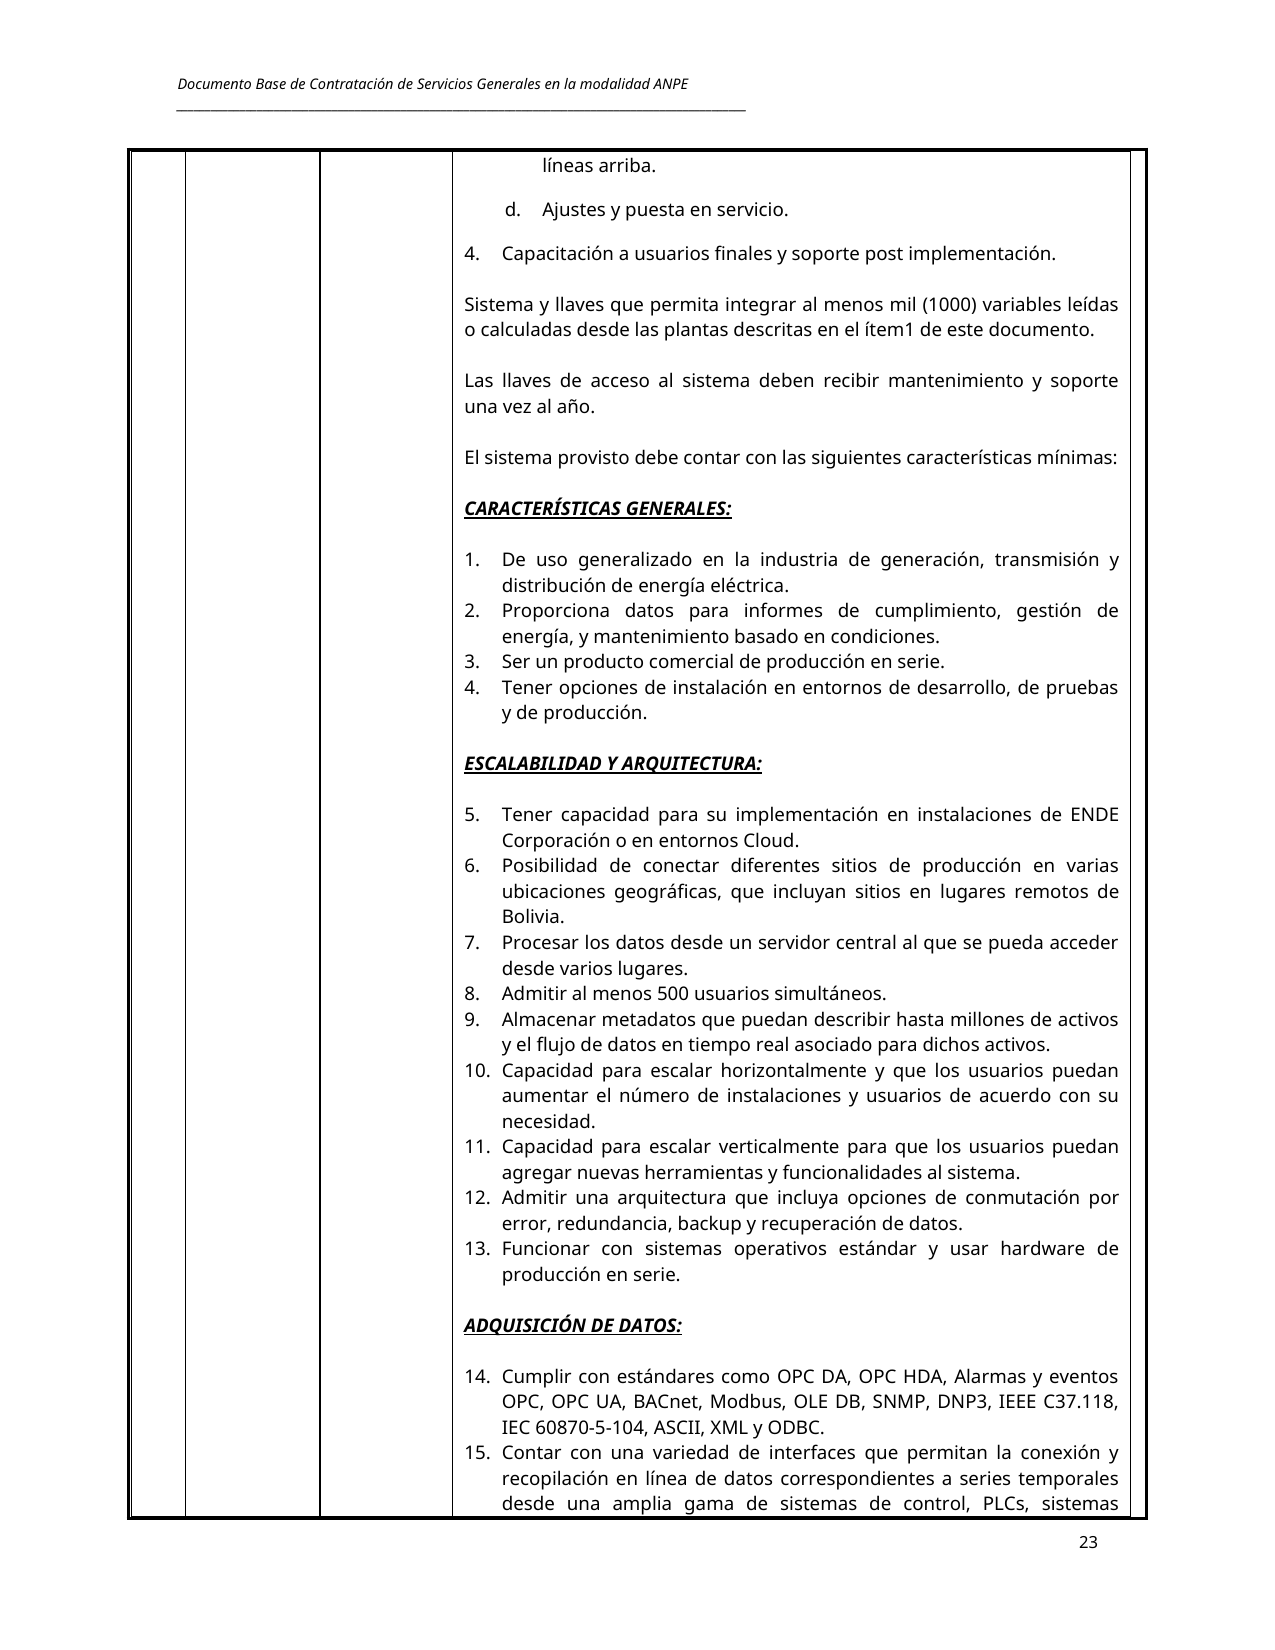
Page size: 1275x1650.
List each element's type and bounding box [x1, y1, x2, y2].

table_cell [1131, 151, 1145, 1517]
table_cell [186, 152, 319, 1516]
table_cell [453, 152, 1130, 1516]
table_cell [132, 152, 185, 1516]
table_cell [321, 152, 452, 1516]
